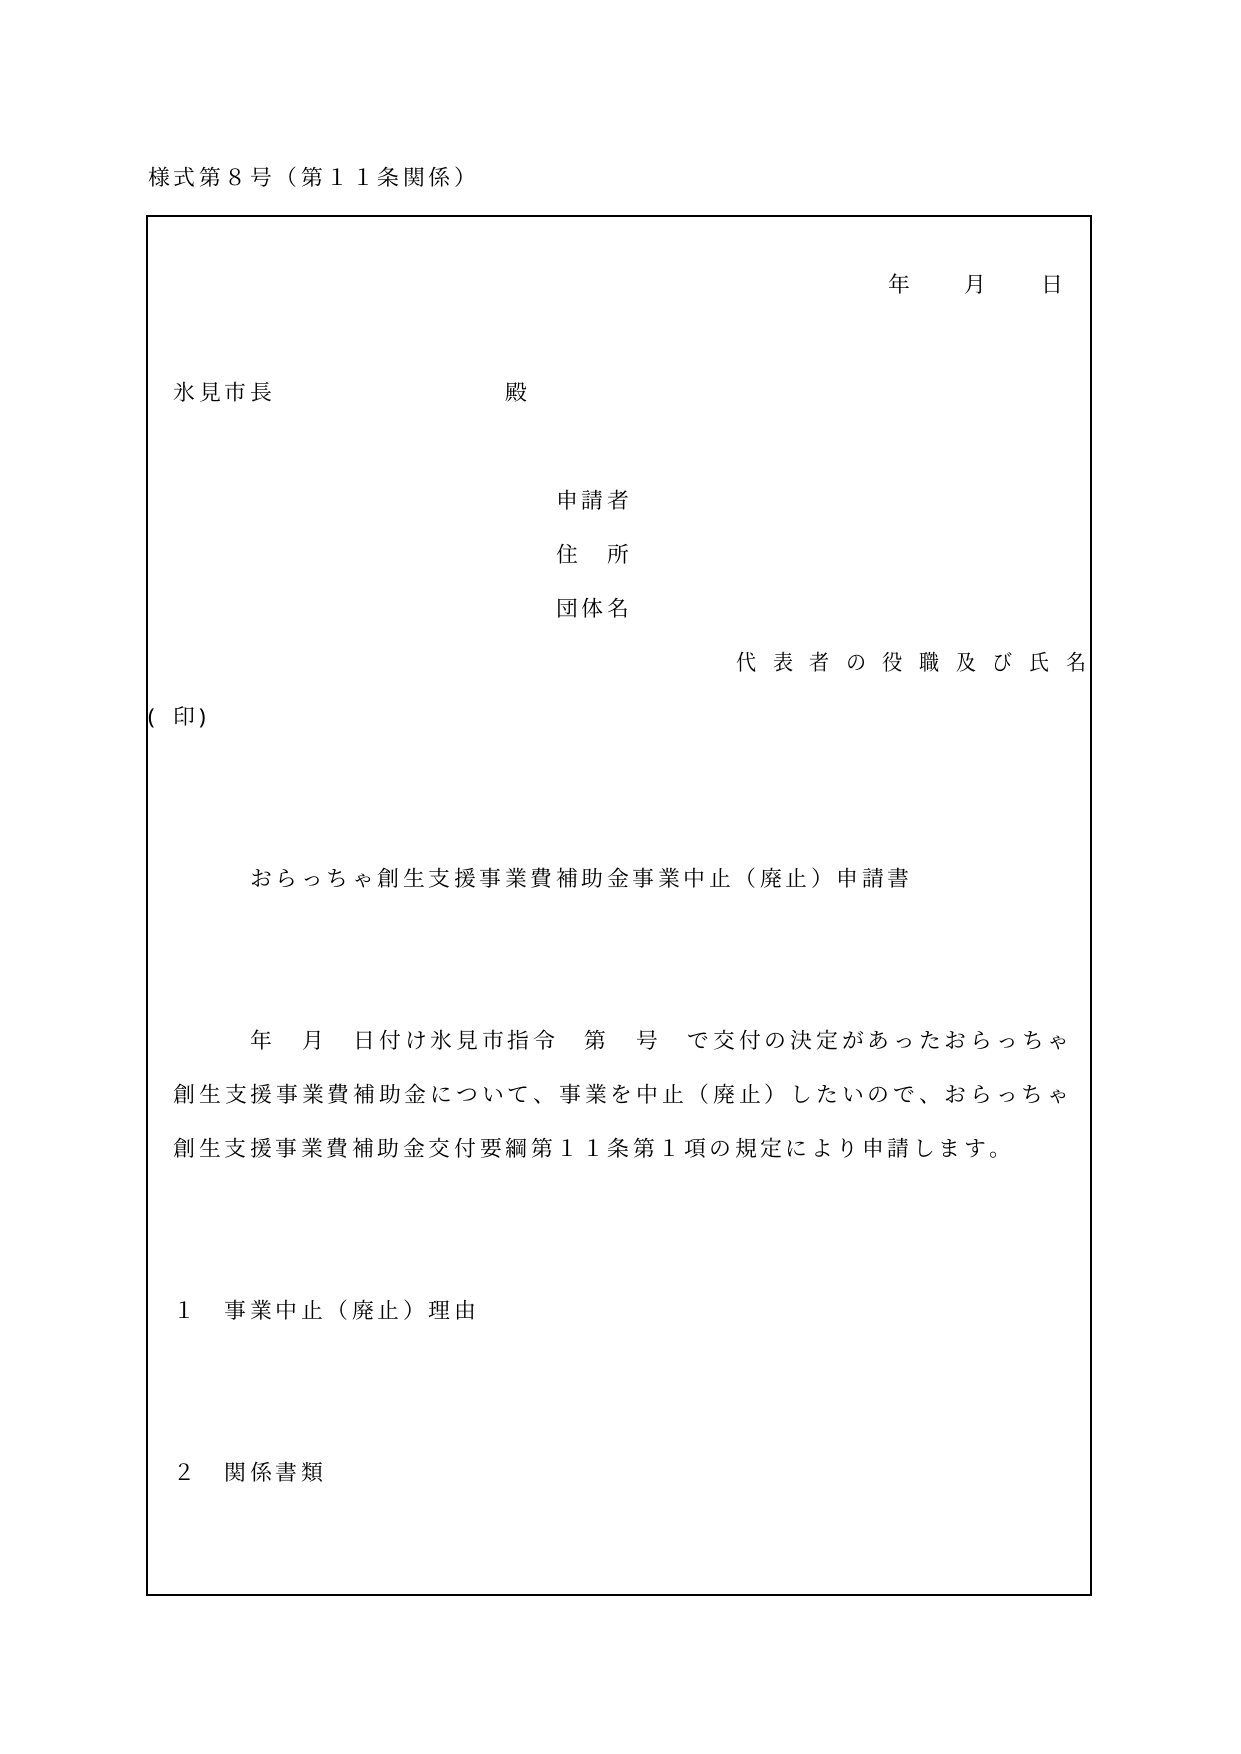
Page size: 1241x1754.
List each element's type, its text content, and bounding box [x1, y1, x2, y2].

text 申請者 [148, 472, 1090, 526]
text 氷見市長 殿 [148, 364, 1090, 418]
text 年 月 日 [148, 256, 1067, 310]
text 団体名 [148, 580, 1090, 634]
text 住 所 [148, 526, 1090, 580]
text １ 事業中止（廃止）理由 [148, 1282, 1090, 1336]
text ２ 関係書類 [148, 1443, 1090, 1497]
text 代表者の役職及び氏名 (印) [148, 634, 1090, 742]
text 様式第８号（第１１条関係） [148, 148, 1092, 202]
text 年 月 日付け氷見市指令 第 号 で交付の決定があったおらっちゃ創生支援事業費補助金について、事業を中止（廃止）したいので、おらっちゃ創生支援事業費補助金交付要綱第１１条第１項の規定により申請します。 [148, 1012, 1075, 1174]
text おらっちゃ創生支援事業費補助金事業中止（廃止）申請書 [148, 850, 1090, 904]
